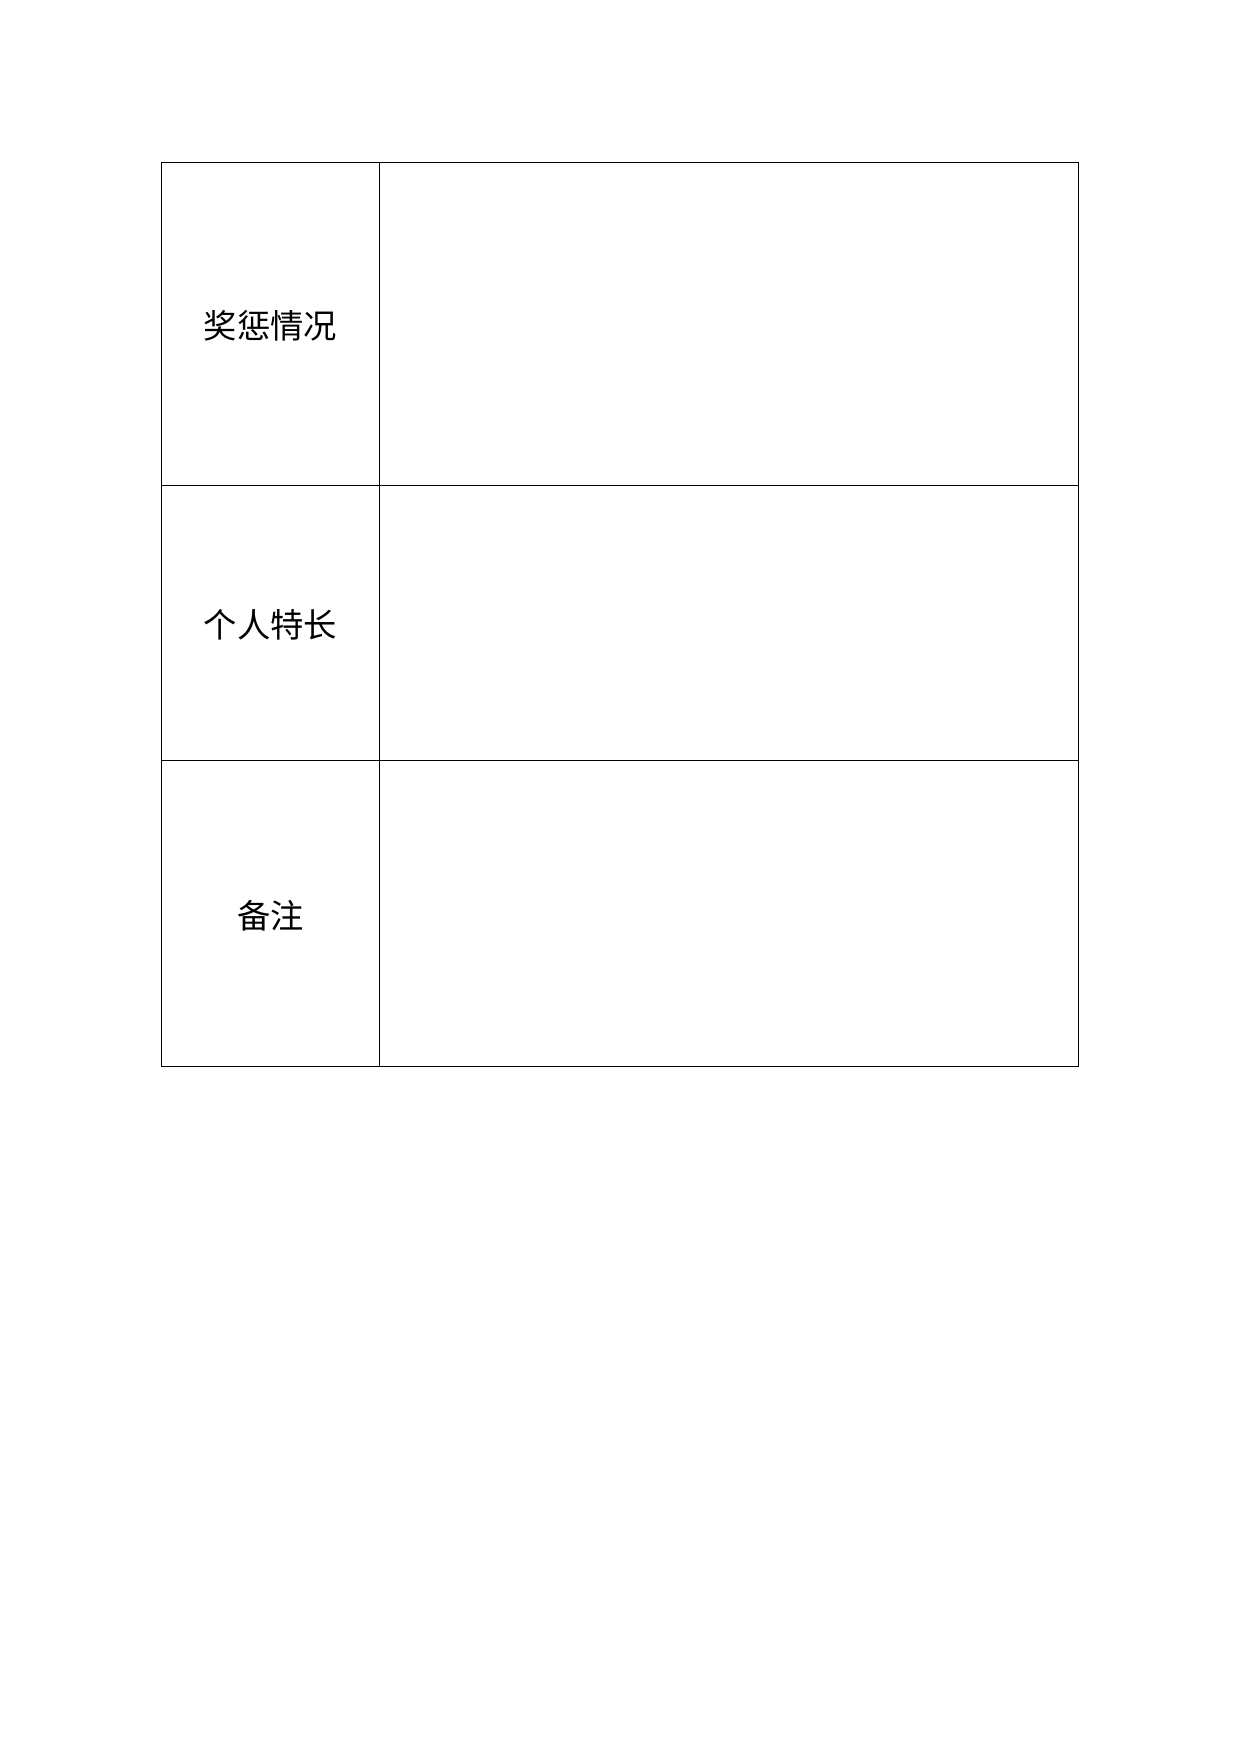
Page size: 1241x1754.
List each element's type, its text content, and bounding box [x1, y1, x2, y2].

table_cell [380, 163, 1078, 485]
table_cell 个人特长 [162, 486, 379, 760]
table_cell [380, 761, 1078, 1066]
table_cell 备注 [162, 761, 379, 1066]
table_cell 奖惩情况 [162, 163, 379, 485]
table_cell [380, 486, 1078, 760]
